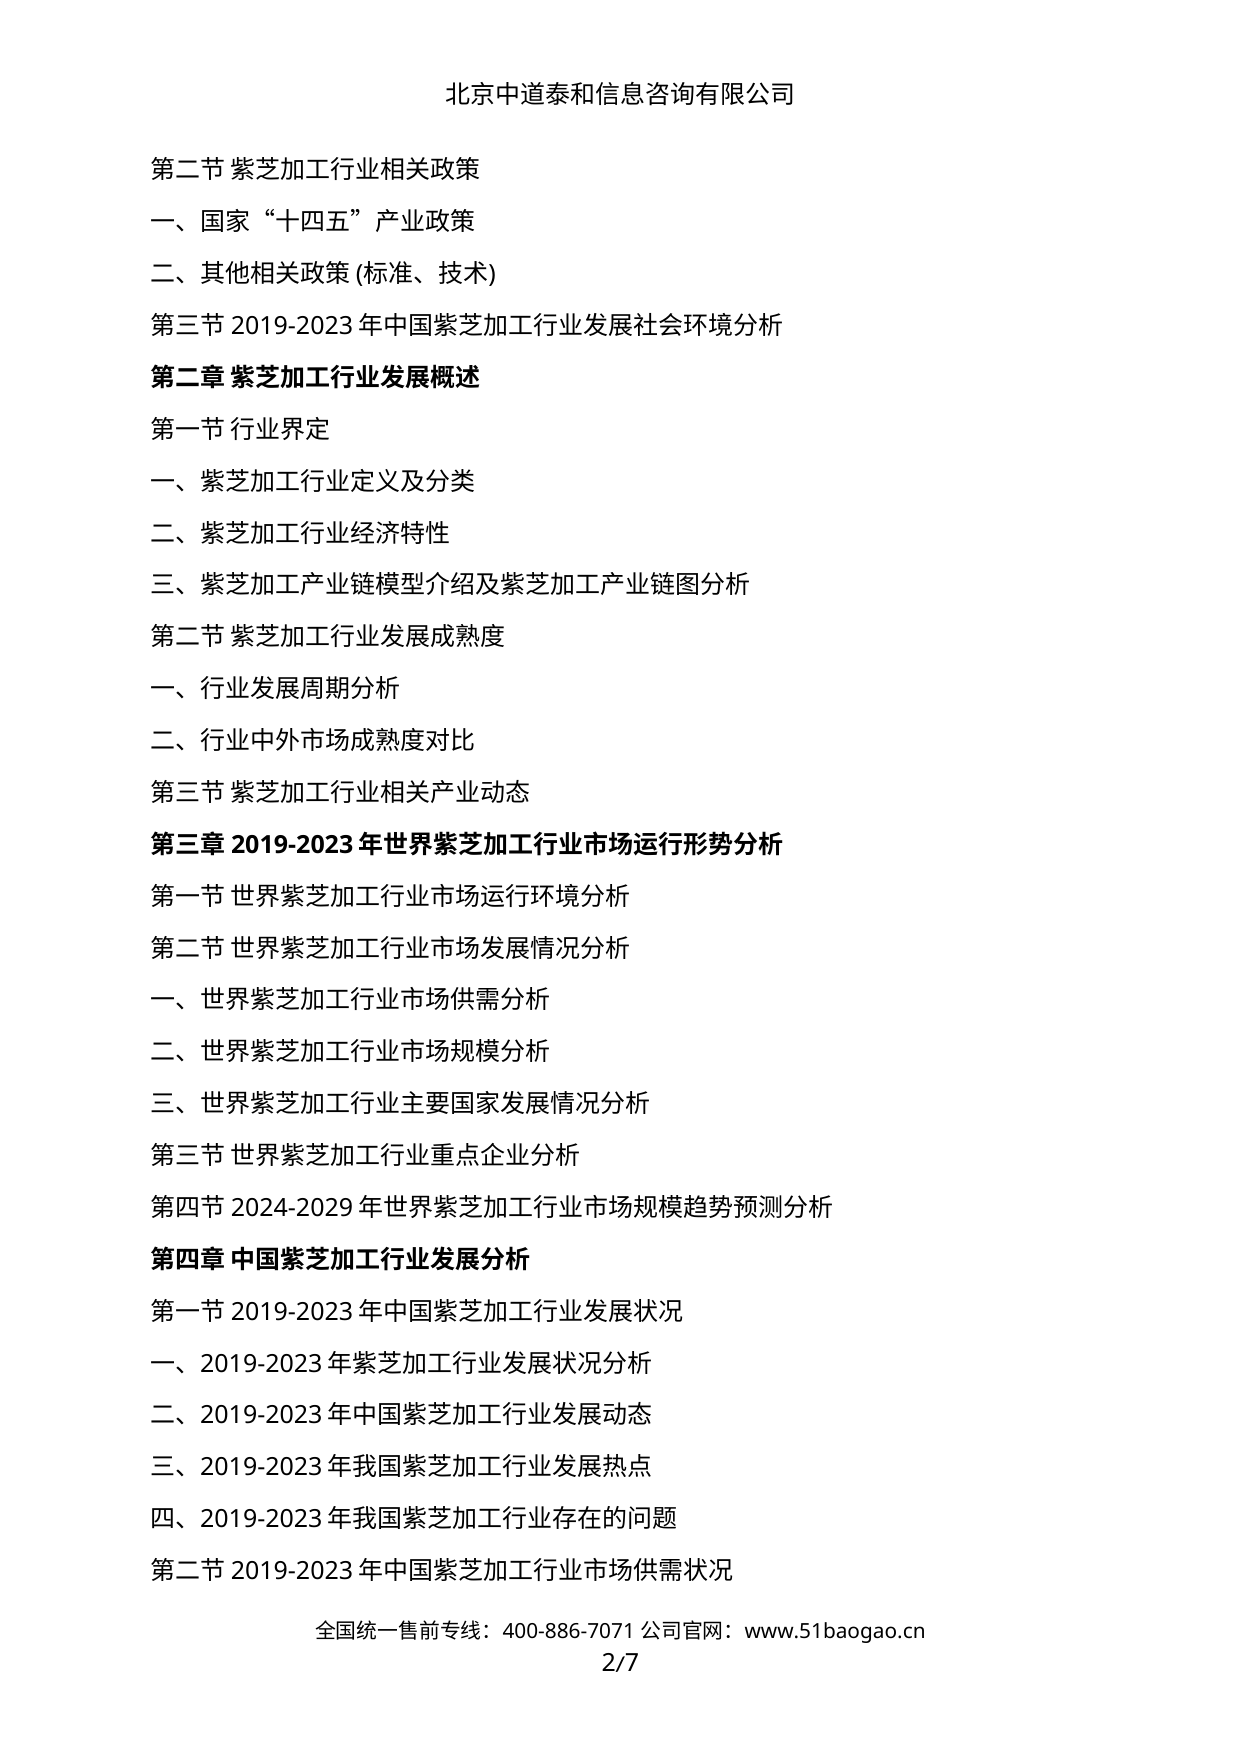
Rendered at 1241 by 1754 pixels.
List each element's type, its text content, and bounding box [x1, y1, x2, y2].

text 一、世界紫芝加工行业市场供需分析 [150, 980, 1090, 1016]
text 第三节 紫芝加工行业相关产业动态 [150, 772, 1090, 809]
text 三、紫芝加工产业链模型介绍及紫芝加工产业链图分析 [150, 565, 1090, 601]
text 第三节 世界紫芝加工行业重点企业分析 [150, 1136, 1090, 1172]
text 第一节 行业界定 [150, 409, 1090, 446]
text 三、2019-2023年我国紫芝加工行业发展热点 [150, 1447, 1090, 1483]
text 第四节 2024-2029年世界紫芝加工行业市场规模趋势预测分析 [150, 1187, 1090, 1224]
text 第二节 紫芝加工行业相关政策 [150, 150, 1090, 186]
text 一、紫芝加工行业定义及分类 [150, 461, 1090, 497]
text 二、其他相关政策 (标准、技术) [150, 254, 1090, 290]
text 二、紫芝加工行业经济特性 [150, 513, 1090, 549]
text 第二节 紫芝加工行业发展成熟度 [150, 617, 1090, 653]
text 第二节 2019-2023年中国紫芝加工行业市场供需状况 [150, 1551, 1090, 1587]
text 第一节 世界紫芝加工行业市场运行环境分析 [150, 876, 1090, 912]
text 四、2019-2023年我国紫芝加工行业存在的问题 [150, 1499, 1090, 1535]
text 第一节 2019-2023年中国紫芝加工行业发展状况 [150, 1291, 1090, 1327]
text 第三章 2019-2023年世界紫芝加工行业市场运行形势分析 [150, 824, 1090, 861]
text 三、世界紫芝加工行业主要国家发展情况分析 [150, 1084, 1090, 1120]
text 一、行业发展周期分析 [150, 669, 1090, 705]
text 第二章 紫芝加工行业发展概述 [150, 357, 1090, 394]
text 一、国家“十四五”产业政策 [150, 202, 1090, 238]
text 第二节 世界紫芝加工行业市场发展情况分析 [150, 928, 1090, 964]
text 二、行业中外市场成熟度对比 [150, 721, 1090, 757]
text 二、2019-2023年中国紫芝加工行业发展动态 [150, 1395, 1090, 1431]
text 第四章 中国紫芝加工行业发展分析 [150, 1239, 1090, 1276]
text 一、2019-2023年紫芝加工行业发展状况分析 [150, 1343, 1090, 1379]
text 二、世界紫芝加工行业市场规模分析 [150, 1032, 1090, 1068]
text 第三节 2019-2023年中国紫芝加工行业发展社会环境分析 [150, 306, 1090, 342]
